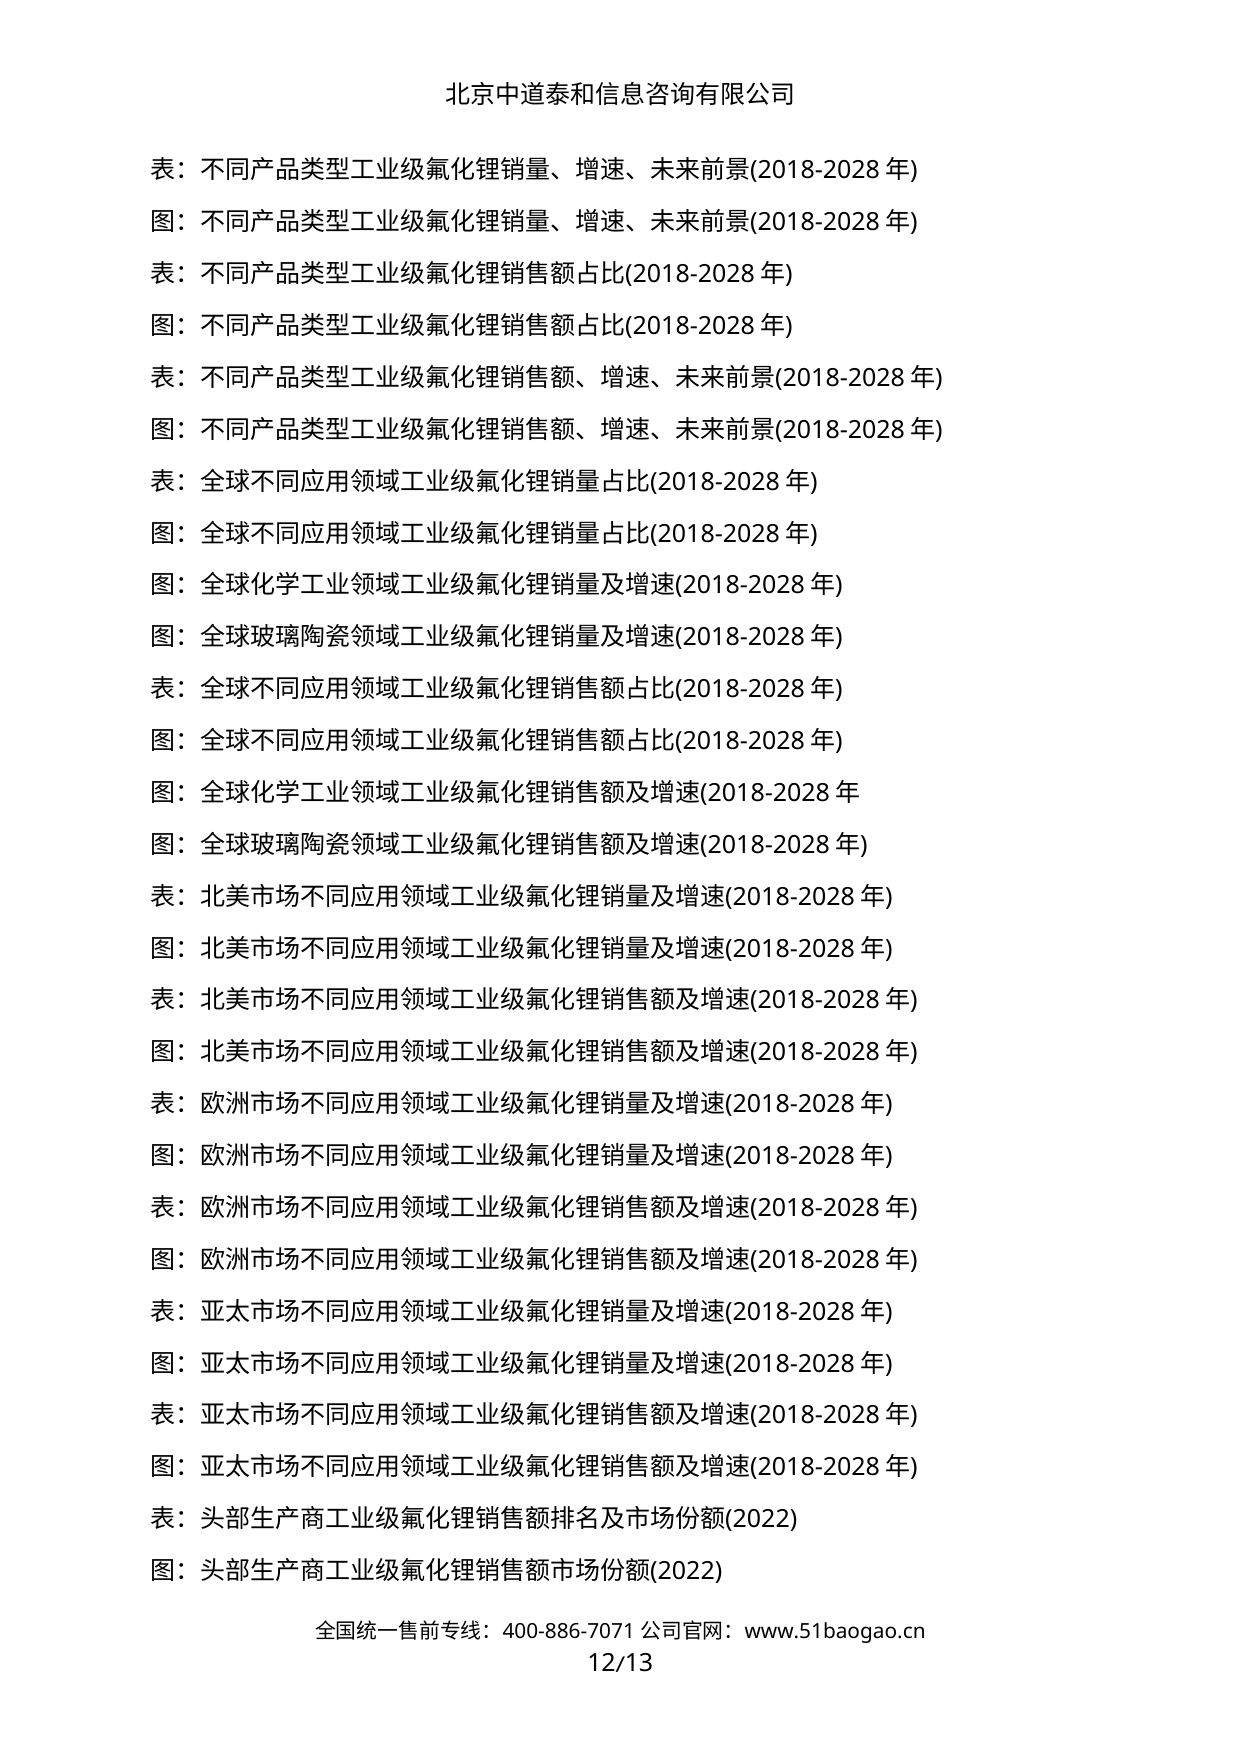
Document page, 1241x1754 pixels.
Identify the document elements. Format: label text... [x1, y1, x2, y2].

text 表：欧洲市场不同应用领域工业级氟化锂销售额及增速(2018-2028年) [150, 1187, 1090, 1224]
text 表：头部生产商工业级氟化锂销售额排名及市场份额(2022) [150, 1499, 1090, 1535]
text 图：不同产品类型工业级氟化锂销量、增速、未来前景(2018-2028年) [150, 202, 1090, 238]
text 图：北美市场不同应用领域工业级氟化锂销量及增速(2018-2028年) [150, 928, 1090, 964]
text 图：欧洲市场不同应用领域工业级氟化锂销量及增速(2018-2028年) [150, 1136, 1090, 1172]
text 图：不同产品类型工业级氟化锂销售额占比(2018-2028年) [150, 306, 1090, 342]
text 表：不同产品类型工业级氟化锂销量、增速、未来前景(2018-2028年) [150, 150, 1090, 186]
text 表：全球不同应用领域工业级氟化锂销售额占比(2018-2028年) [150, 669, 1090, 705]
text 表：亚太市场不同应用领域工业级氟化锂销售额及增速(2018-2028年) [150, 1395, 1090, 1431]
text 图：亚太市场不同应用领域工业级氟化锂销售额及增速(2018-2028年) [150, 1447, 1090, 1483]
text 图：头部生产商工业级氟化锂销售额市场份额(2022) [150, 1551, 1090, 1587]
text 表：北美市场不同应用领域工业级氟化锂销售额及增速(2018-2028年) [150, 980, 1090, 1016]
text 图：全球化学工业领域工业级氟化锂销量及增速(2018-2028年) [150, 565, 1090, 601]
text 表：不同产品类型工业级氟化锂销售额占比(2018-2028年) [150, 254, 1090, 290]
text 图：全球化学工业领域工业级氟化锂销售额及增速(2018-2028年 [150, 772, 1090, 809]
text 表：不同产品类型工业级氟化锂销售额、增速、未来前景(2018-2028年) [150, 357, 1090, 394]
text 图：全球玻璃陶瓷领域工业级氟化锂销量及增速(2018-2028年) [150, 617, 1090, 653]
text 图：全球不同应用领域工业级氟化锂销售额占比(2018-2028年) [150, 721, 1090, 757]
text 表：全球不同应用领域工业级氟化锂销量占比(2018-2028年) [150, 461, 1090, 497]
text 表：亚太市场不同应用领域工业级氟化锂销量及增速(2018-2028年) [150, 1291, 1090, 1327]
text 图：欧洲市场不同应用领域工业级氟化锂销售额及增速(2018-2028年) [150, 1239, 1090, 1276]
text 表：欧洲市场不同应用领域工业级氟化锂销量及增速(2018-2028年) [150, 1084, 1090, 1120]
text 表：北美市场不同应用领域工业级氟化锂销量及增速(2018-2028年) [150, 876, 1090, 912]
text 图：北美市场不同应用领域工业级氟化锂销售额及增速(2018-2028年) [150, 1032, 1090, 1068]
text 图：不同产品类型工业级氟化锂销售额、增速、未来前景(2018-2028年) [150, 409, 1090, 446]
text 图：全球玻璃陶瓷领域工业级氟化锂销售额及增速(2018-2028年) [150, 824, 1090, 861]
text 图：全球不同应用领域工业级氟化锂销量占比(2018-2028年) [150, 513, 1090, 549]
text 图：亚太市场不同应用领域工业级氟化锂销量及增速(2018-2028年) [150, 1343, 1090, 1379]
